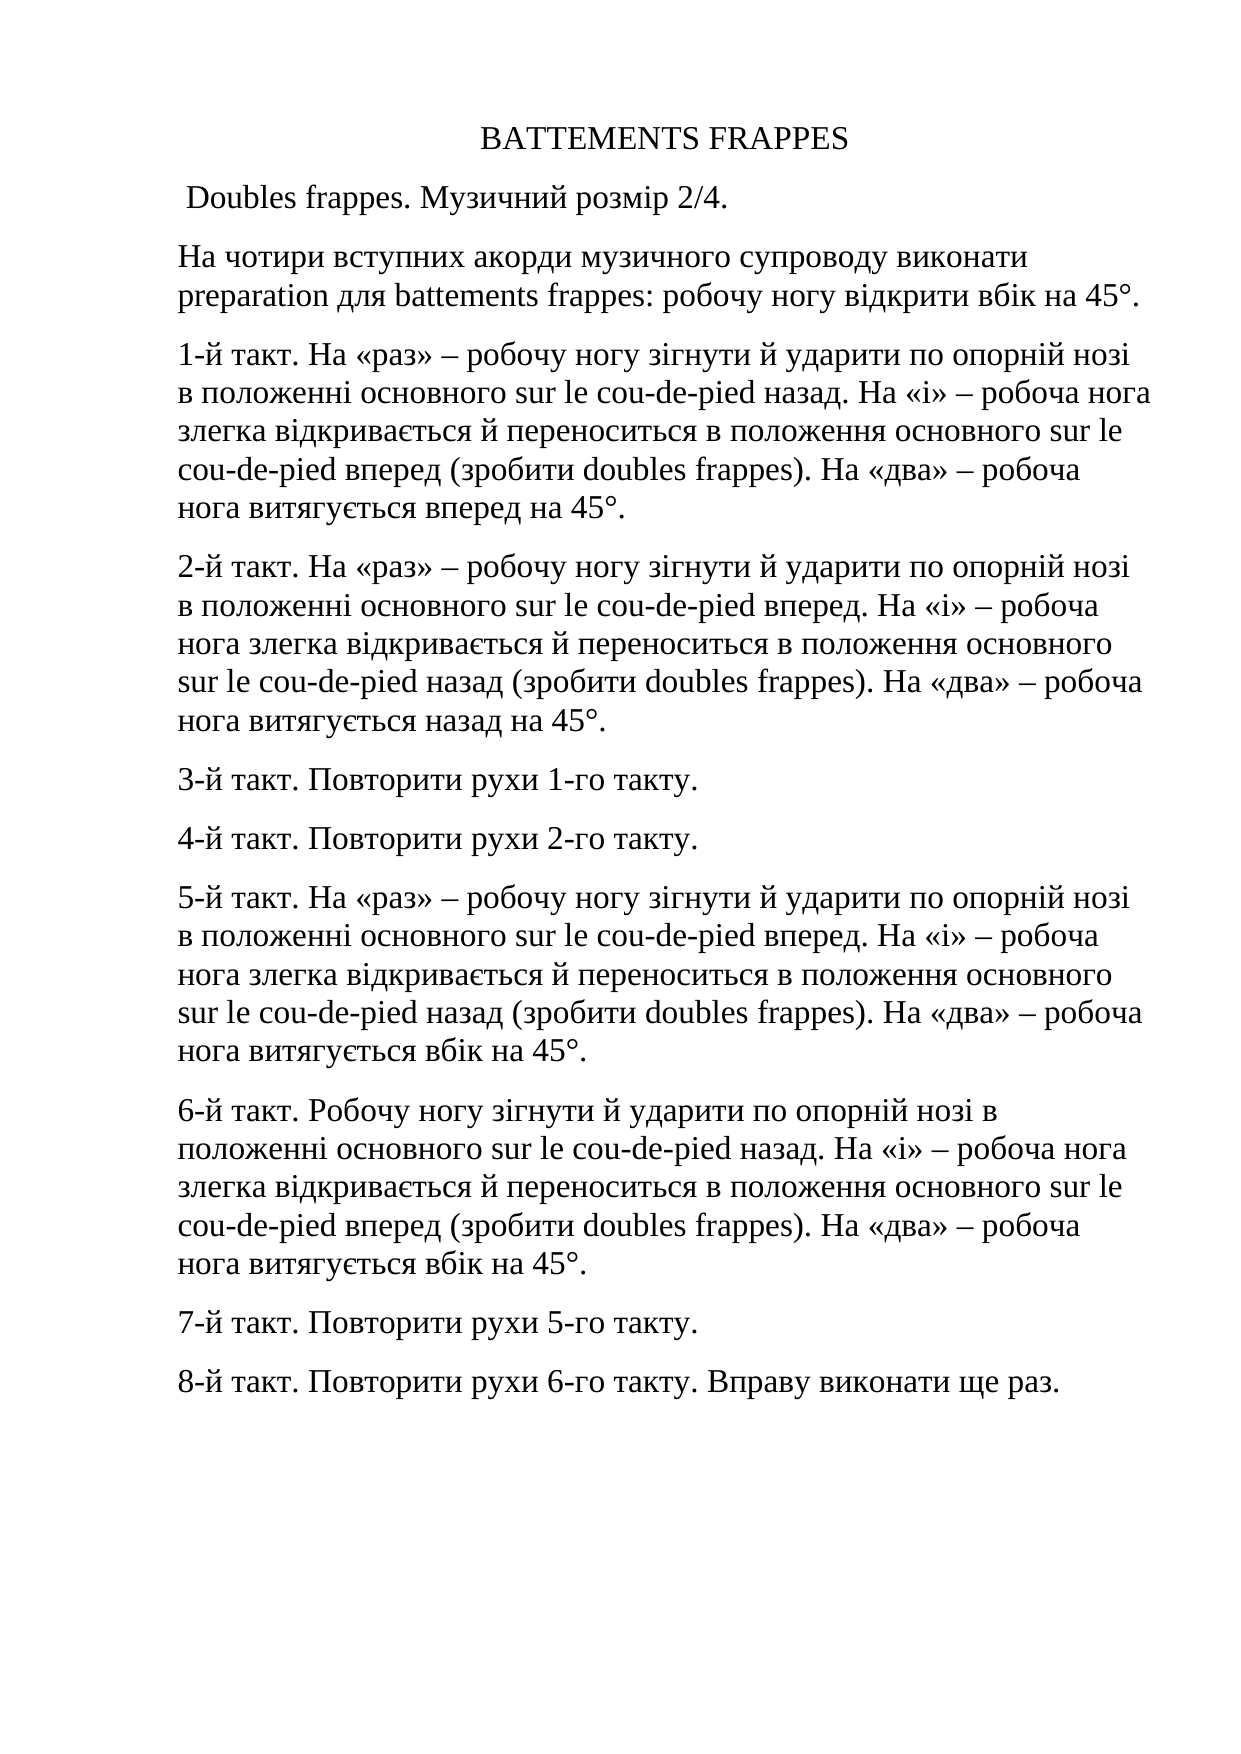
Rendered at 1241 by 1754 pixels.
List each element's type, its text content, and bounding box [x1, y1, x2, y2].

text 6-й такт. Робочу ногу зігнути й ударити по опорній нозі в положенні основного sur le cou-de-pied назад. На «і» – робоча нога злегка відкривається й переноситься в положення основного sur le cou-de-pied вперед (зробити doubles frappes). На «два» – робоча нога витягується вбік на 45°. [177, 1090, 1152, 1281]
text 4-й такт. Повторити рухи 2-го такту. [177, 818, 1152, 856]
text 7-й такт. Повторити рухи 5-го такту. [177, 1302, 1152, 1341]
text 5-й такт. На «раз» – робочу ногу зігнути й ударити по опорній нозі в положенні основного sur le cou-de-pied вперед. На «і» – робоча нога злегка відкривається й переноситься в положення основного sur le cou-de-pied назад (зробити doubles frappes). На «два» – робоча нога витягується вбік на 45°. [177, 877, 1152, 1069]
text На чотири вступних акорди музичного супроводу виконати preparation для battements frappes: робочу ногу відкрити вбік на 45°. [177, 236, 1152, 313]
text 8-й такт. Повторити рухи 6-го такту. Вправу виконати ще раз. [177, 1361, 1152, 1400]
text 2-й такт. На «раз» – робочу ногу зігнути й ударити по опорній нозі в положенні основного sur le cou-de-pied вперед. На «і» – робоча нога злегка відкривається й переноситься в положення основного sur le cou-de-pied назад (зробити doubles frappes). На «два» – робоча нога витягується назад на 45°. [177, 546, 1152, 738]
text BATTEMENTS FRAPPES [177, 118, 1152, 156]
text Doubles frappes. Музичний розмір 2/4. [177, 177, 1152, 216]
text 1-й такт. На «раз» – робочу ногу зігнути й ударити по опорній нозі в положенні основного sur le cou-de-pied назад. На «і» – робоча нога злегка відкривається й переноситься в положення основного sur le cou-de-pied вперед (зробити doubles frappes). На «два» – робоча нога витягується вперед на 45°. [177, 334, 1152, 526]
text 3-й такт. Повторити рухи 1-го такту. [177, 759, 1152, 797]
